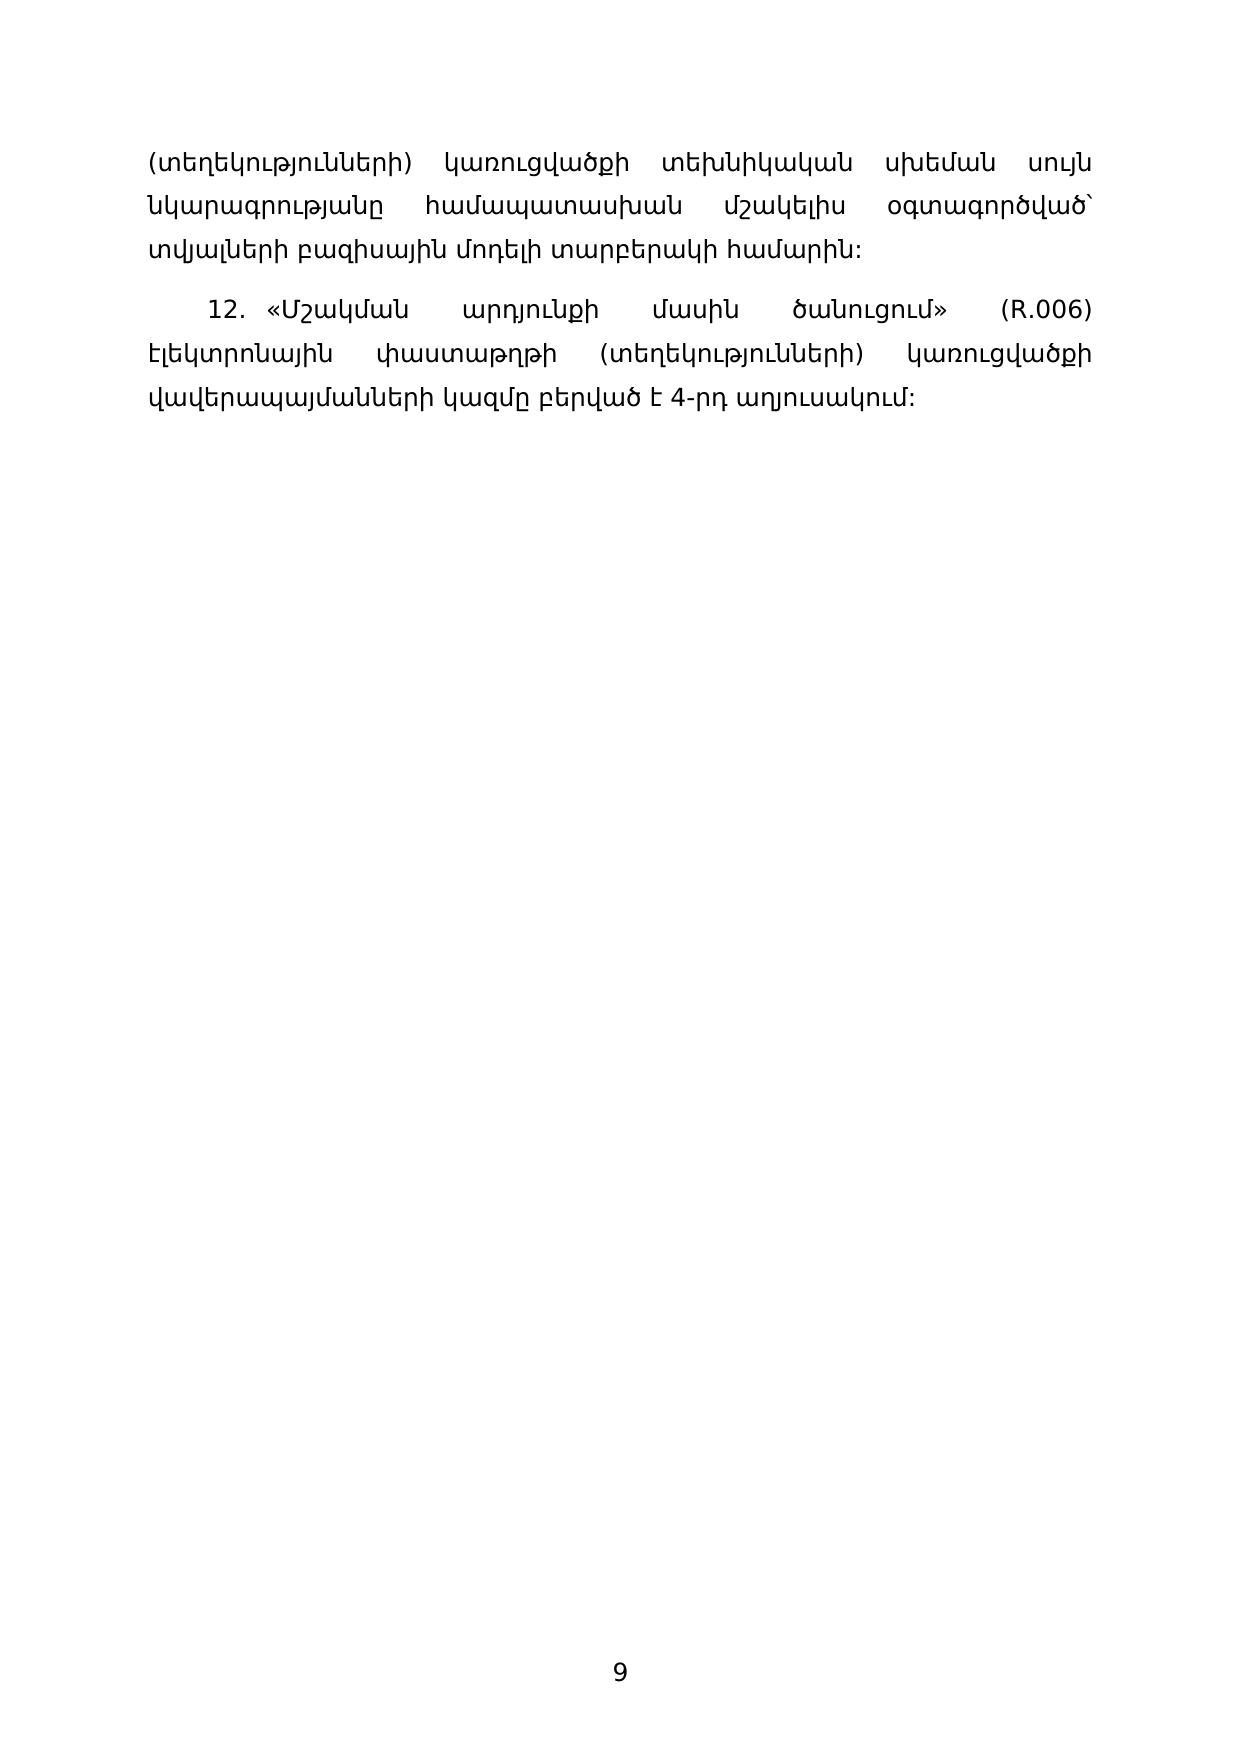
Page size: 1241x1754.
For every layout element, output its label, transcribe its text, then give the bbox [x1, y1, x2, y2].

text 12. «Մշակման արդյունքի մասին ծանուցում» (R.006) էլեկտրոնային փաստաթղթի (տեղեկությունների) կառուցվածքի վավերապայմանների կազմը բերված է 4-րդ աղյուսակում: [148, 296, 1093, 412]
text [148, 148, 1093, 264]
